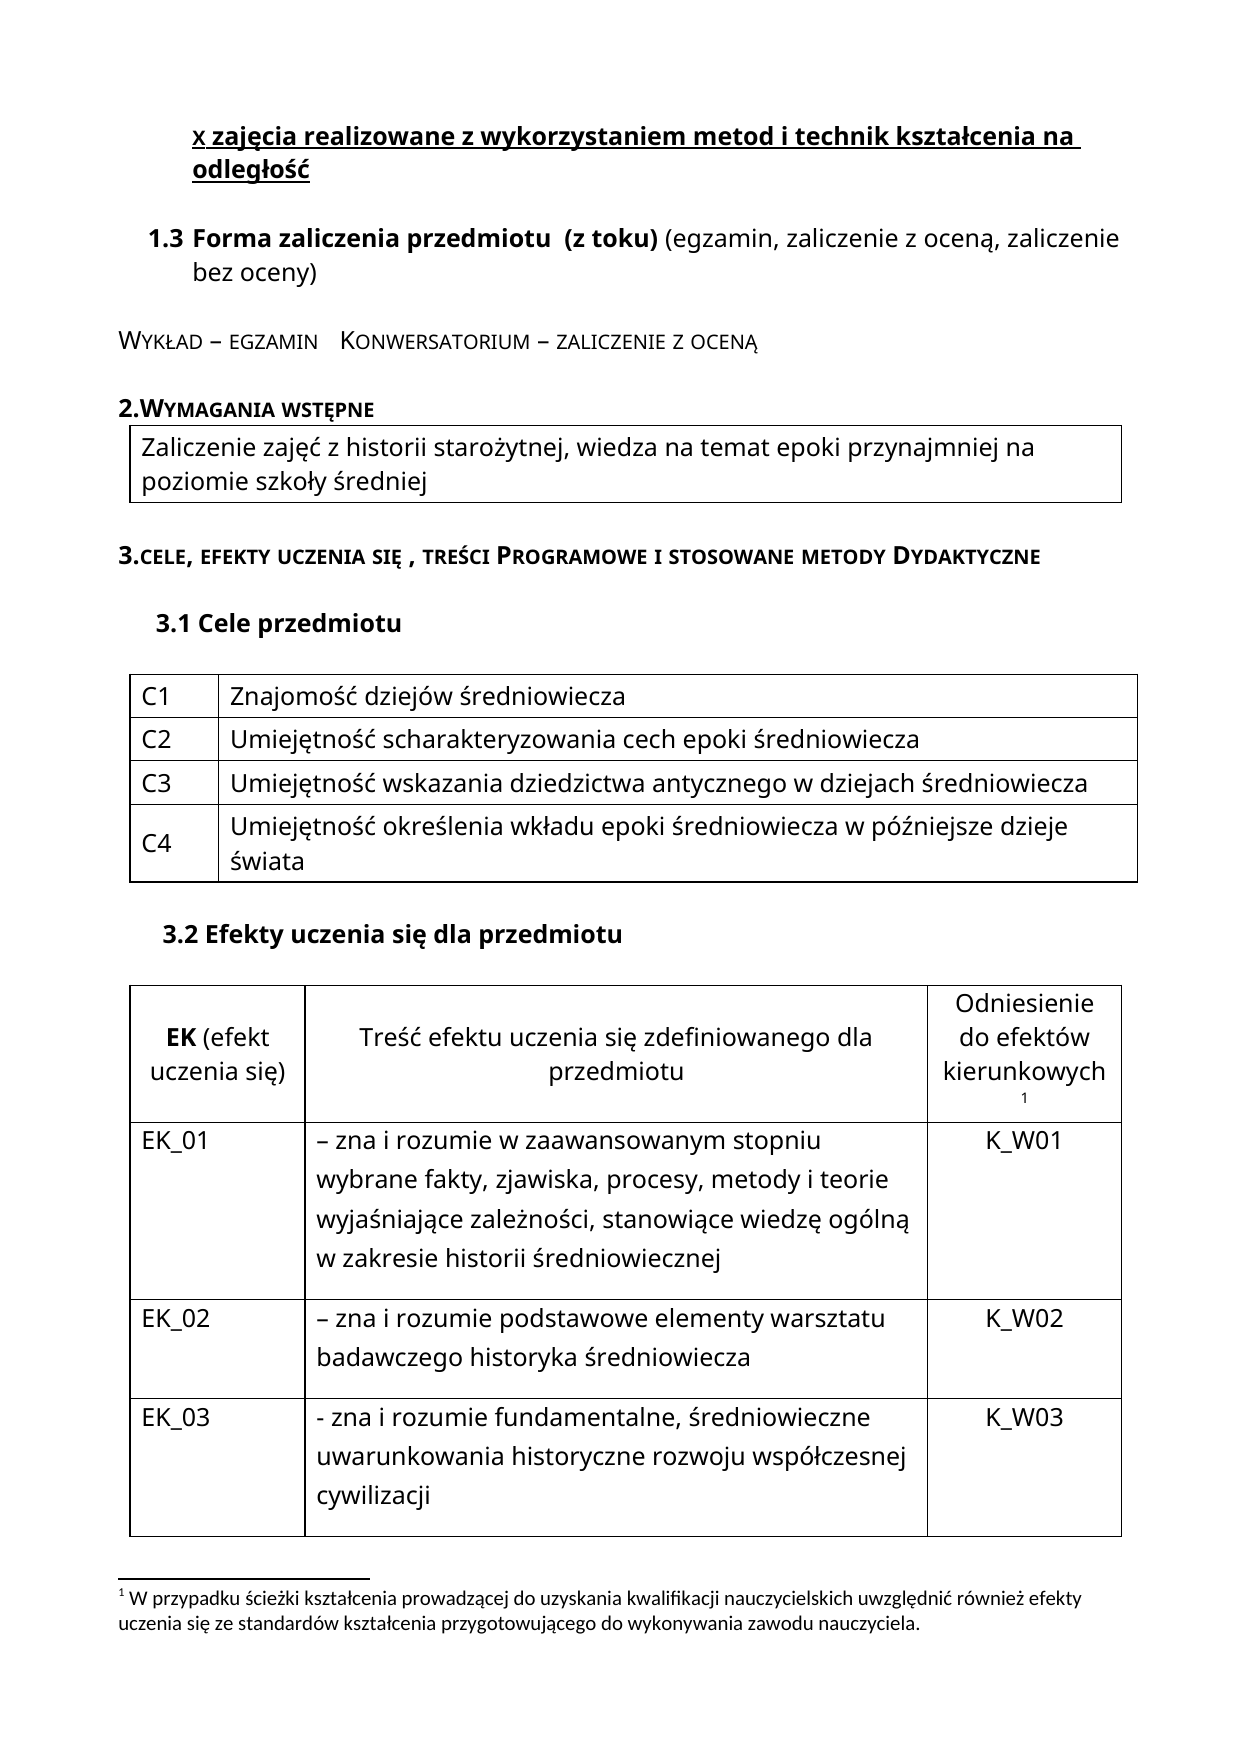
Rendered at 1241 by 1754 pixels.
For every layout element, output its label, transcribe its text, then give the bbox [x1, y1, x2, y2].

table_cell Umiejętność wskazania dziedzictwa antycznego w dziejach średniowiecza [219, 761, 1137, 804]
text 3.2 Efekty uczenia się dla przedmiotu [162, 916, 1122, 951]
table_cell Umiejętność scharakteryzowania cech epoki średniowiecza [219, 718, 1137, 760]
text 3.1 Cele przedmiotu [156, 605, 1122, 639]
table_cell K_W03 [928, 1399, 1121, 1536]
table_cell C3 [131, 761, 218, 804]
text Wykład – egzamin Konwersatorium – zaliczenie z oceną [118, 322, 1122, 357]
table_cell EK_02 [131, 1300, 304, 1398]
table_header Zaliczenie zajęć z historii starożytnej, wiedza na temat epoki przynajmniej na poziomie szkoły średniej [131, 426, 1121, 502]
text 3.cele, efekty uczenia się , treści Programowe i stosowane metody Dydaktyczne [118, 537, 1122, 571]
table_cell Umiejętność określenia wkładu epoki średniowiecza w późniejsze dzieje świata [219, 805, 1137, 881]
table_cell – zna i rozumie podstawowe elementy warsztatu badawczego historyka średniowiecza [306, 1300, 927, 1398]
table_header C1 [131, 675, 218, 717]
text 1.3 Forma zaliczenia przedmiotu (z toku) (egzamin, zaliczenie z oceną, zaliczenie bez oceny) [148, 220, 1122, 288]
table_cell EK_01 [131, 1123, 304, 1299]
table_header Treść efektu uczenia się zdefiniowanego dla przedmiotu [306, 986, 927, 1122]
table_cell K_W02 [928, 1300, 1121, 1398]
table_cell K_W01 [928, 1123, 1121, 1299]
table_cell C2 [131, 718, 218, 760]
table_header Odniesienie do efektów kierunkowych [928, 986, 1121, 1122]
table_cell - zna i rozumie fundamentalne, średniowieczne uwarunkowania historyczne rozwoju współczesnej cywilizacji [306, 1399, 927, 1536]
table_header Znajomość dziejów średniowiecza [219, 675, 1137, 717]
text 2.Wymagania wstępne [118, 391, 1122, 425]
table_cell – zna i rozumie w zaawansowanym stopniu wybrane fakty, zjawiska, procesy, metody i teorie wyjaśniające zależności, stanowiące wiedzę ogólną w zakresie historii średniowiecznej [306, 1123, 927, 1299]
table_cell C4 [131, 805, 218, 881]
table_cell EK_03 [131, 1399, 304, 1536]
table_header EK (efekt uczenia się) [131, 986, 304, 1122]
text x zajęcia realizowane z wykorzystaniem metod i technik kształcenia na odległość [192, 118, 1122, 186]
